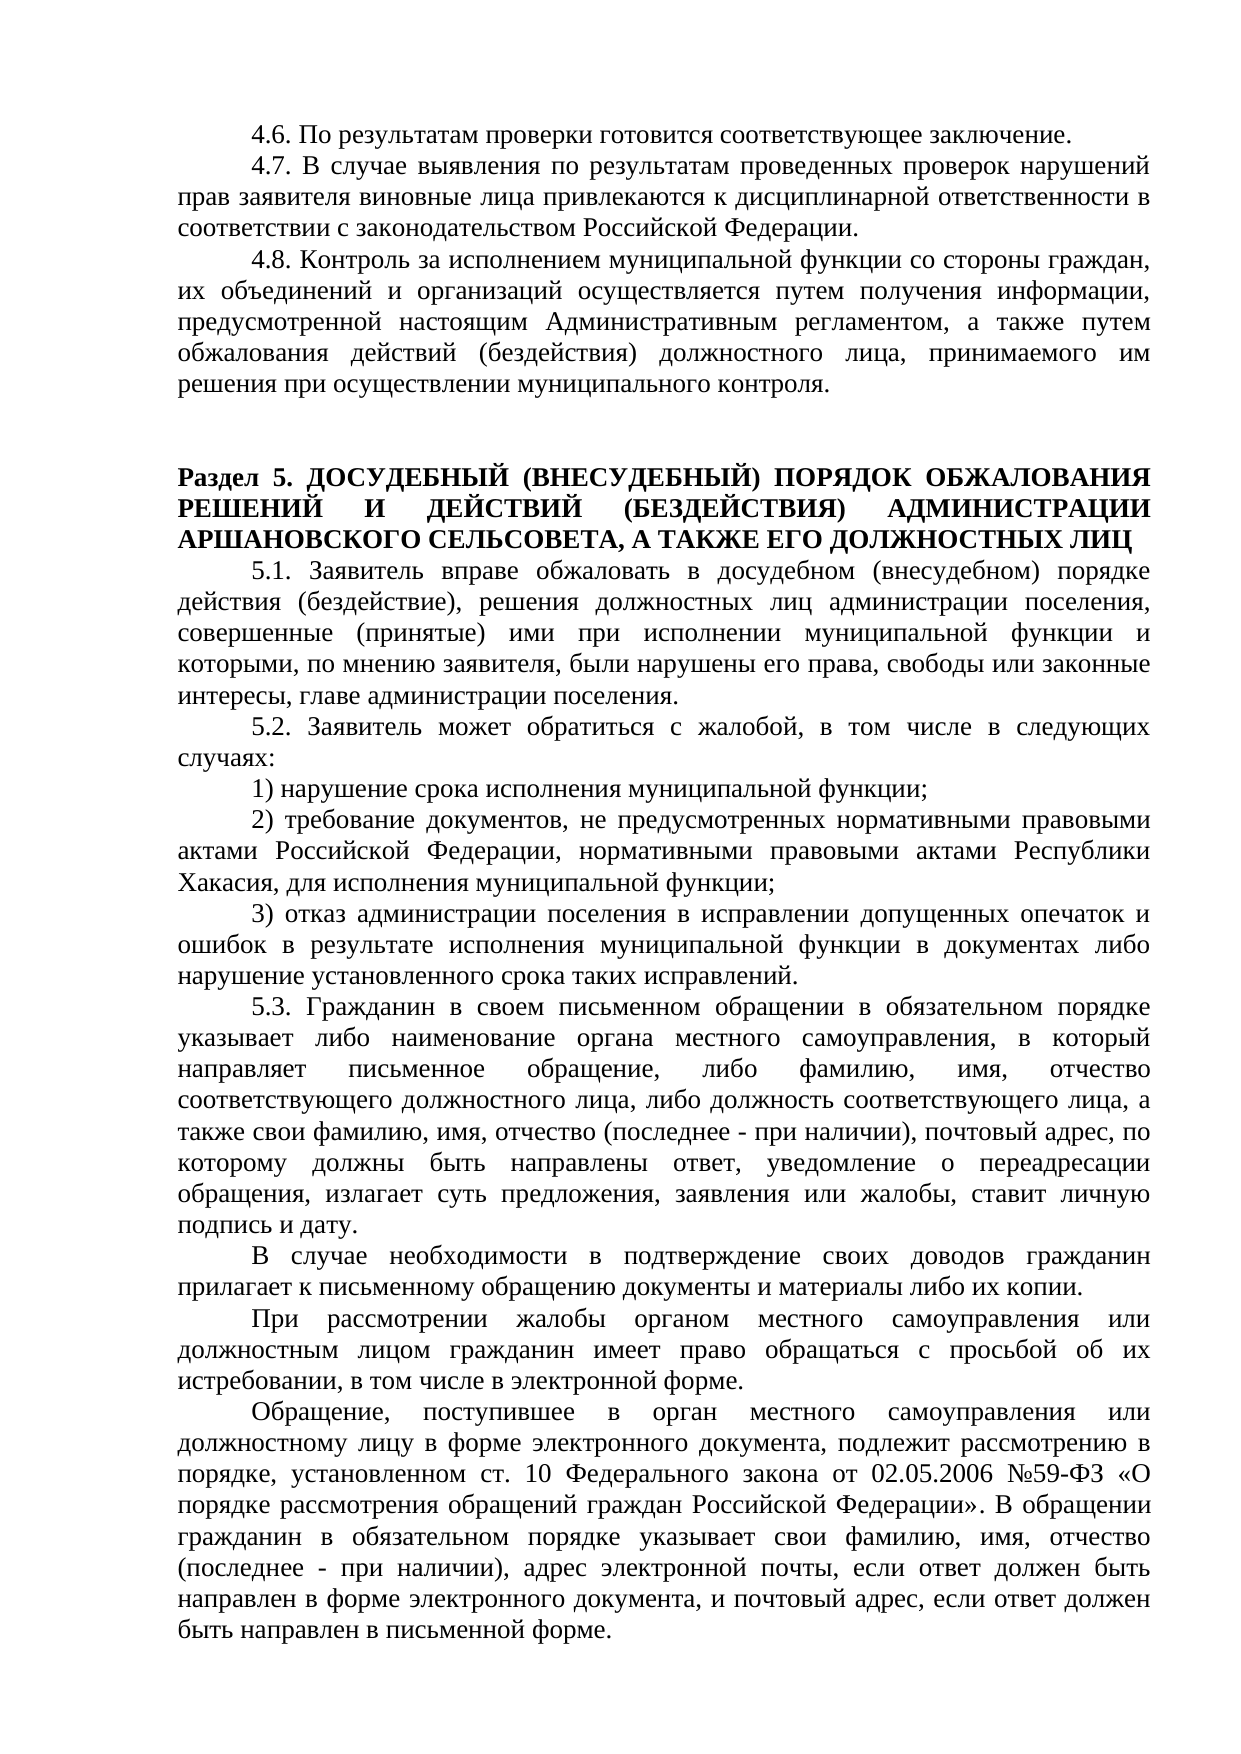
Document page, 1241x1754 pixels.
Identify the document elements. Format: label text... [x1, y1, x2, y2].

text Обращение, поступившее в орган местного самоуправления или должностному лицу в форме электронного документа, подлежит рассмотрению в порядке, установленном ст. 10 Федерального закона от 02.05.2006 №59-ФЗ «О порядке рассмотрения обращений граждан Российской Федерации». В обращении гражданин в обязательном порядке указывает свои фамилию, имя, отчество (последнее - при наличии), адрес электронной почты, если ответ должен быть направлен в форме электронного документа, и почтовый адрес, если ответ должен быть направлен в письменной форме. [177, 1395, 1152, 1644]
text При рассмотрении жалобы органом местного самоуправления или должностным лицом гражданин имеет право обращаться с просьбой об их истребовании, в том числе в электронной форме. [177, 1302, 1152, 1395]
text 2) требование документов, не предусмотренных нормативными правовыми актами Российской Федерации, нормативными правовыми актами Республики Хакасия, для исполнения муниципальной функции; [177, 803, 1152, 897]
text 5.3. Гражданин в своем письменном обращении в обязательном порядке указывает либо наименование органа местного самоуправления, в который направляет письменное обращение, либо фамилию, имя, отчество соответствующего должностного лица, либо должность соответствующего лица, а также свои фамилию, имя, отчество (последнее - при наличии), почтовый адрес, по которому должны быть направлены ответ, уведомление о переадресации обращения, излагает суть предложения, заявления или жалобы, ставит личную подпись и дату. [177, 990, 1152, 1239]
text 4.7. В случае выявления по результатам проведенных проверок нарушений прав заявителя виновные лица привлекаются к дисциплинарной ответственности в соответствии с законодательством Российской Федерации. [177, 149, 1152, 243]
text 3) отказ администрации поселения в исправлении допущенных опечаток и ошибок в результате исполнения муниципальной функции в документах либо нарушение установленного срока таких исправлений. [177, 897, 1152, 990]
text 5.2. Заявитель может обратиться с жалобой, в том числе в следующих случаях: [177, 710, 1152, 772]
text 4.6. По результатам проверки готовится соответствующее заключение. [177, 118, 1152, 149]
text Раздел 5. ДОСУДЕБНЫЙ (ВНЕСУДЕБНЫЙ) ПОРЯДОК ОБЖАЛОВАНИЯ РЕШЕНИЙ И ДЕЙСТВИЙ (БЕЗДЕЙСТВИЯ) АДМИНИСТРАЦИИ АРШАНОВСКОГО СЕЛЬСОВЕТА, А ТАКЖЕ ЕГО ДОЛЖНОСТНЫХ ЛИЦ [177, 461, 1152, 554]
text 5.1. Заявитель вправе обжаловать в досудебном (внесудебном) порядке действия (бездействие), решения должностных лиц администрации поселения, совершенные (принятые) ими при исполнении муниципальной функции и которыми, по мнению заявителя, были нарушены его права, свободы или законные интересы, главе администрации поселения. [177, 554, 1152, 710]
text 4.8. Контроль за исполнением муниципальной функции со стороны граждан, их объединений и организаций осуществляется путем получения информации, предусмотренной настоящим Административным регламентом, а также путем обжалования действий (бездействия) должностного лица, принимаемого им решения при осуществлении муниципального контроля. [177, 243, 1152, 398]
text В случае необходимости в подтверждение своих доводов гражданин прилагает к письменному обращению документы и материалы либо их копии. [177, 1239, 1152, 1302]
text 1) нарушение срока исполнения муниципальной функции; [177, 772, 1152, 803]
